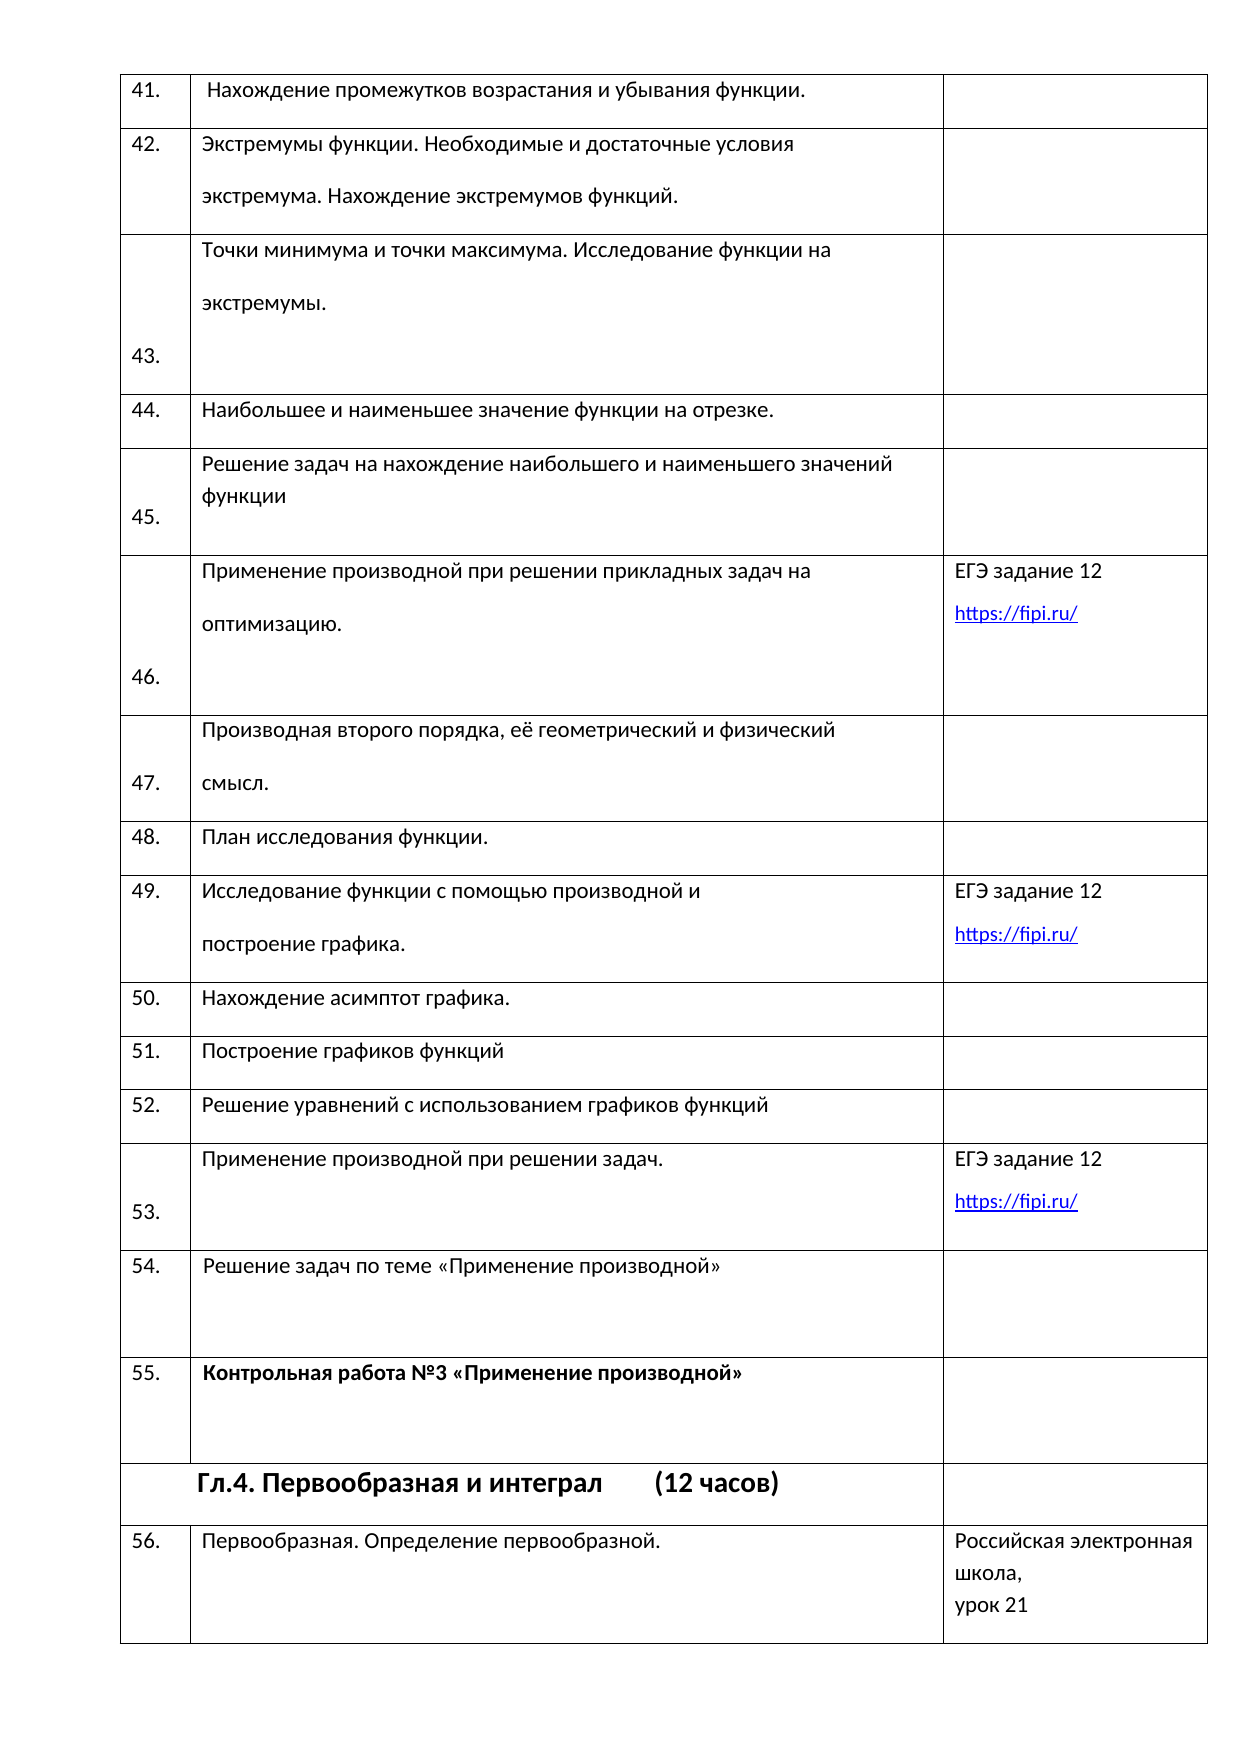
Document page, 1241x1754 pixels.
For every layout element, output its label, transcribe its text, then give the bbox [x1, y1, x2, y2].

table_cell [944, 1526, 1207, 1643]
table_cell [944, 1251, 1207, 1357]
table_cell 48. [121, 822, 190, 875]
table_cell [944, 1358, 1207, 1463]
table_cell Наибольшее и наименьшее значение функции на отрезке. [191, 395, 943, 448]
table_cell Исследование функции с помощью производной и построение графика. [191, 876, 943, 982]
table_cell Гл.4. Первообразная и интеграл (12 часов) [121, 1464, 943, 1525]
table_cell План исследования функции. [191, 822, 943, 875]
table_cell ЕГЭ задание 12 https://fipi.ru/ [944, 876, 1207, 982]
table_cell 52. [121, 1090, 190, 1143]
table_cell Решение уравнений с использованием графиков функций [191, 1090, 943, 1143]
table_cell [944, 1090, 1207, 1143]
table_cell Решение задач на нахождение наибольшего и наименьшего значений функции [191, 449, 943, 555]
table_cell Нахождение асимптот графика. [191, 983, 943, 1036]
table_cell 54. [121, 1251, 190, 1357]
table_cell [944, 983, 1207, 1036]
table_cell Нахождение промежутков возрастания и убывания функции. [191, 75, 943, 128]
table_cell Экстремумы функции. Необходимые и достаточные условия экстремума. Нахождение экстремумов функций. [191, 129, 943, 234]
table_cell ЕГЭ задание 12 https://fipi.ru/ [944, 1144, 1207, 1250]
table_cell Производная второго порядка, её геометрический и физический смысл. [191, 716, 943, 821]
table_cell [944, 395, 1207, 448]
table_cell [191, 1526, 943, 1643]
table_cell Применение производной при решении прикладных задач на оптимизацию. [191, 556, 943, 714]
table_cell 51. [121, 1037, 190, 1089]
table_cell 42. [121, 129, 190, 234]
table_cell Контрольная работа №3 «Применение производной» [191, 1358, 943, 1463]
table_cell [944, 449, 1207, 555]
table_cell Решение задач по теме «Применение производной» [191, 1251, 943, 1357]
table_cell [944, 235, 1207, 394]
table_cell [944, 822, 1207, 875]
table_cell Точки минимума и точки максимума. Исследование функции на экстремумы. [191, 235, 943, 394]
table_cell [944, 129, 1207, 234]
table_cell 44. [121, 395, 190, 448]
table_cell 43. [121, 235, 190, 394]
table_cell 56. [121, 1526, 190, 1643]
table_cell [944, 716, 1207, 821]
table_cell 49. [121, 876, 190, 982]
table_cell ЕГЭ задание 12 https://fipi.ru/ [944, 556, 1207, 714]
table_cell 41. [121, 75, 190, 128]
table_cell 46. [121, 556, 190, 714]
table_cell 45. [121, 449, 190, 555]
table_cell [944, 1464, 1207, 1525]
table_cell 47. [121, 716, 190, 821]
table_cell Применение производной при решении задач. [191, 1144, 943, 1250]
table_cell 53. [121, 1144, 190, 1250]
table_cell 50. [121, 983, 190, 1036]
table_cell [944, 1037, 1207, 1089]
table_cell 55. [121, 1358, 190, 1463]
table_cell [944, 75, 1207, 128]
table_cell Построение графиков функций [191, 1037, 943, 1089]
